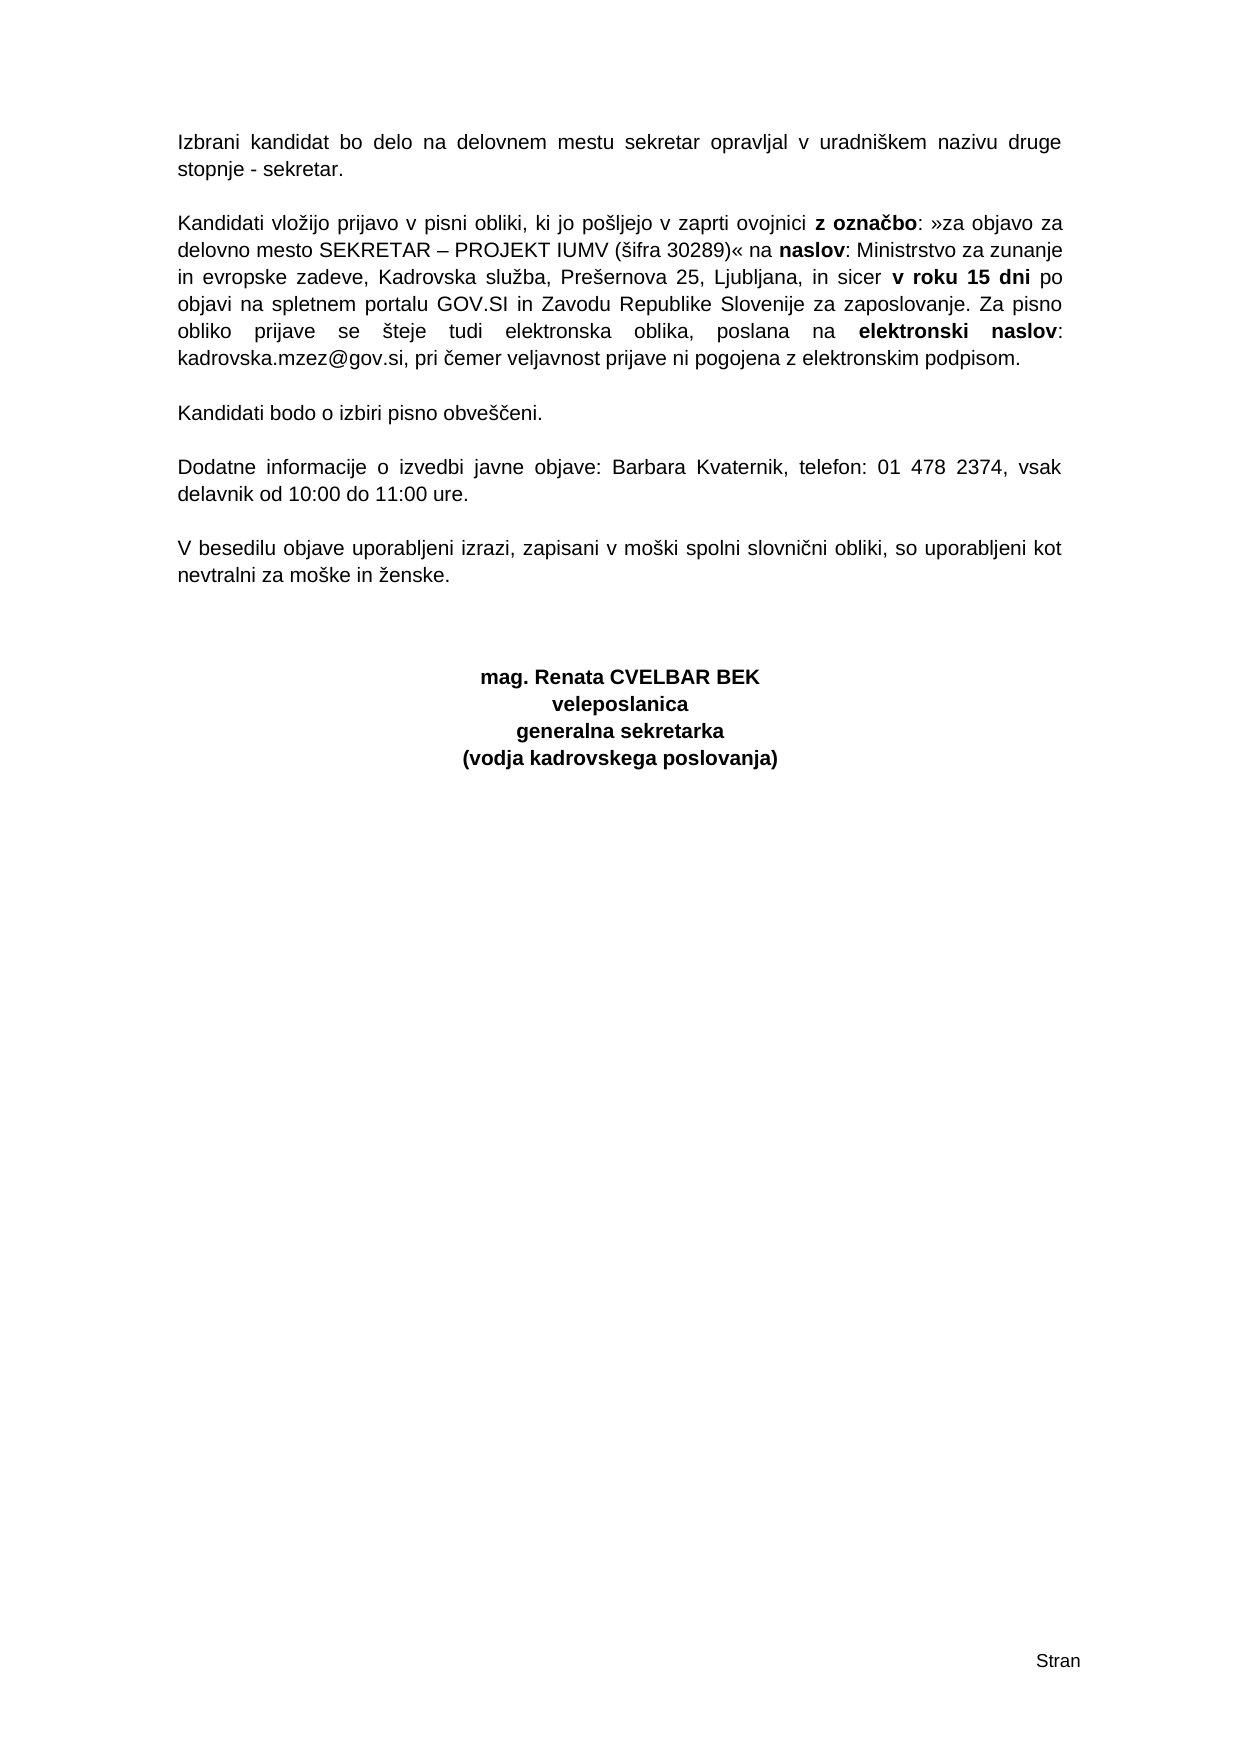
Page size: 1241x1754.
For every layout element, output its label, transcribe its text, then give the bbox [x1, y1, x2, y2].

text mag. Renata CVELBAR BEK [177, 663, 1063, 690]
text Kandidati bodo o izbiri pisno obveščeni. [177, 398, 1063, 425]
text veleposlanica [177, 690, 1063, 717]
text Kandidati vložijo prijavo v pisni obliki, ki jo pošljejo v zaprti ovojnici z označbo: »za objavo za delovno mesto SEKRETAR – PROJEKT IUMV (šifra 30289)« na naslov: Ministrstvo za zunanje in evropske zadeve, Kadrovska služba, Prešernova 25, Ljubljana, in sicer v roku 15 dni po objavi na spletnem portalu GOV.SI in Zavodu Republike Slovenije za zaposlovanje. Za pisno obliko prijave se šteje tudi elektronska oblika, poslana na elektronski naslov: kadrovska.mzez@gov.si, pri čemer veljavnost prijave ni pogojena z elektronskim podpisom. [177, 209, 1063, 371]
text Dodatne informacije o izvedbi javne objave: Barbara Kvaternik, telefon: 01 478 2374, vsak delavnik od 10:00 do 11:00 ure. [177, 452, 1063, 507]
text generalna sekretarka [177, 717, 1063, 744]
text Izbrani kandidat bo delo na delovnem mestu sekretar opravljal v uradniškem nazivu druge stopnje - sekretar. [177, 127, 1063, 182]
text V besedilu objave uporabljeni izrazi, zapisani v moški spolni slovnični obliki, so uporabljeni kot nevtralni za moške in ženske. [177, 534, 1063, 588]
text (vodja kadrovskega poslovanja) [177, 744, 1063, 771]
